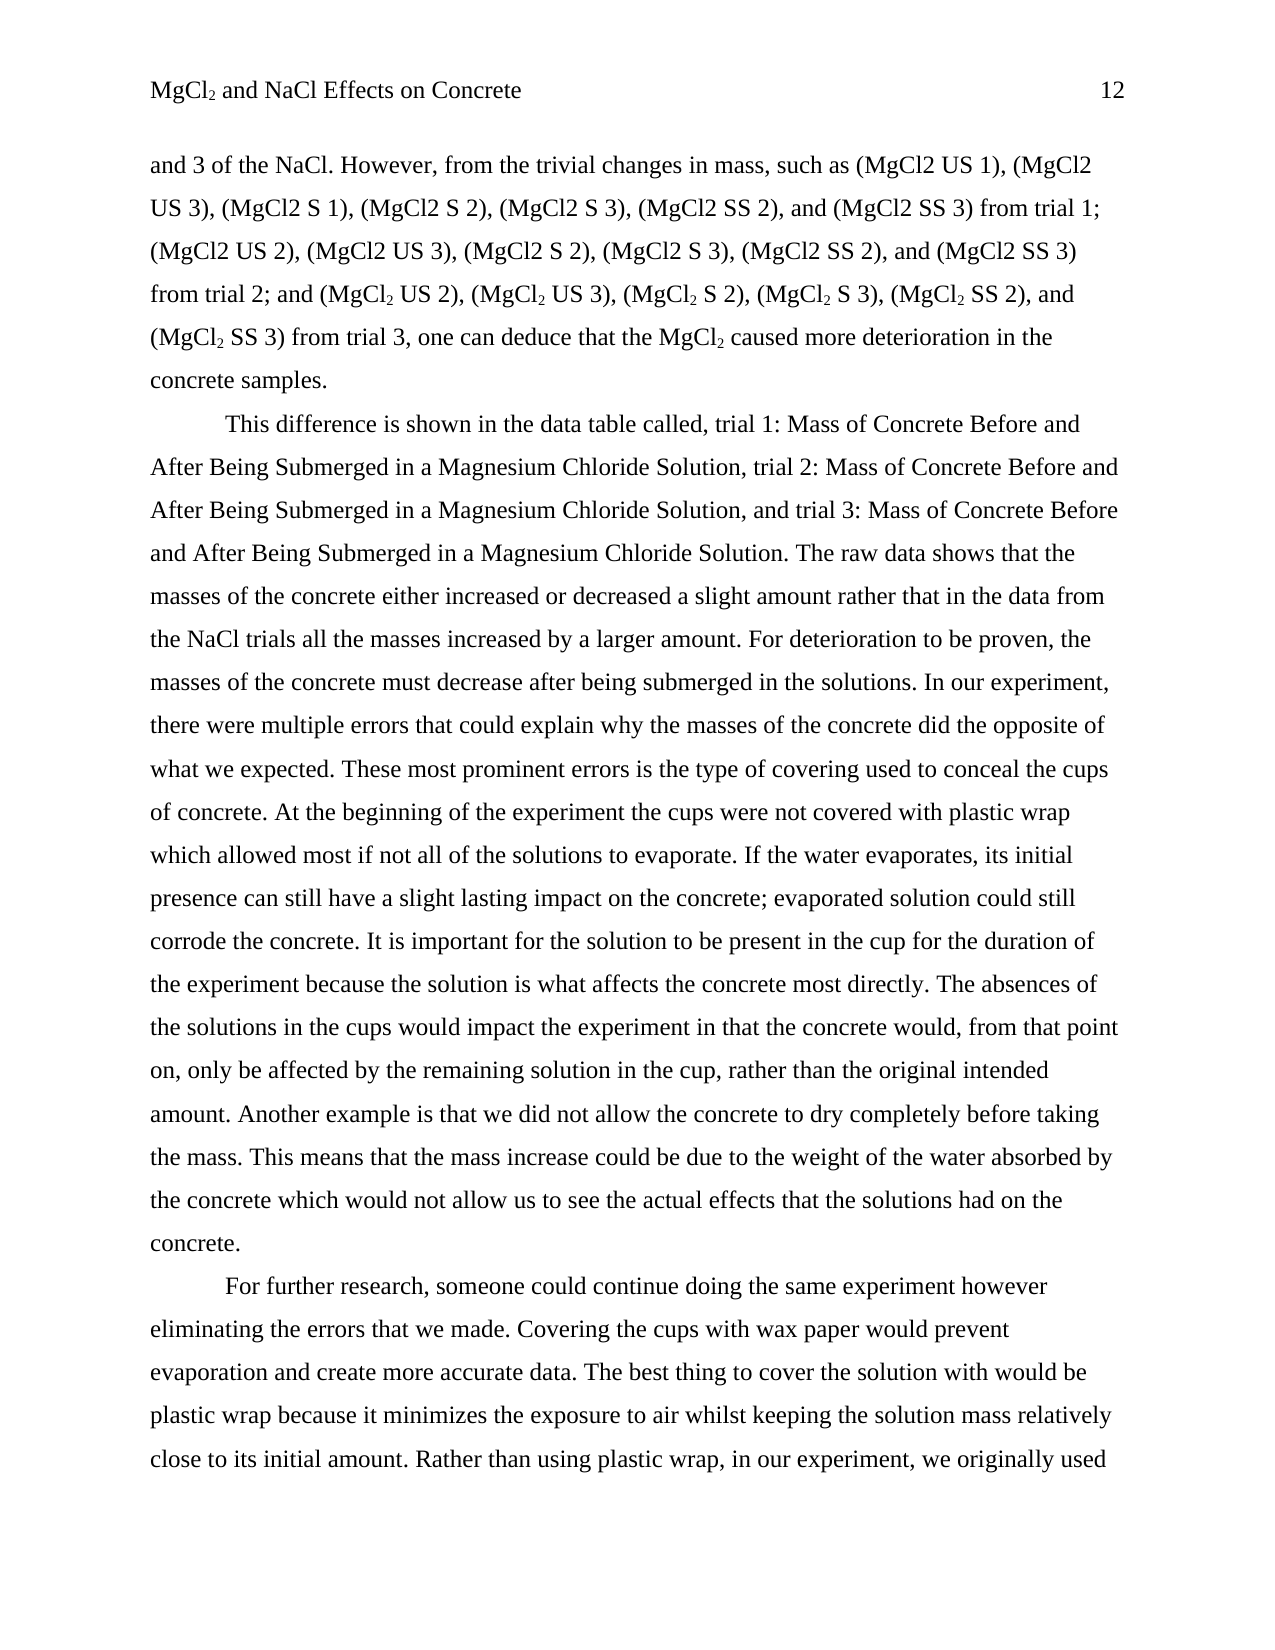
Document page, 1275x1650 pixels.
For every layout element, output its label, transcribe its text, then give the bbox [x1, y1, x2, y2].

text This difference is shown in the data table called, trial 1: Mass of Concrete Before and After Being Submerged in a Magnesium Chloride Solution, trial 2: Mass of Concrete Before and After Being Submerged in a Magnesium Chloride Solution, and trial 3: Mass of Concrete Before and After Being Submerged in a Magnesium Chloride Solution. The raw data shows that the masses of the concrete either increased or decreased a slight amount rather that in the data from the NaCl trials all the masses increased by a larger amount. For deterioration to be proven, the masses of the concrete must decrease after being submerged in the solutions. In our experiment, there were multiple errors that could explain why the masses of the concrete did the opposite of what we expected. These most prominent errors is the type of covering used to conceal the cups of concrete. At the beginning of the experiment the cups were not covered with plastic wrap which allowed most if not all of the solutions to evaporate. If the water evaporates, its initial presence can still have a slight lasting impact on the concrete; evaporated solution could still corrode the concrete. It is important for the solution to be present in the cup for the duration of the experiment because the solution is what affects the concrete most directly. The absences of the solutions in the cups would impact the experiment in that the concrete would, from that point on, only be affected by the remaining solution in the cup, rather than the original intended amount. Another example is that we did not allow the concrete to dry completely before taking the mass. This means that the mass increase could be due to the weight of the water absorbed by the concrete which would not allow us to see the actual effects that the solutions had on the concrete. [150, 409, 1125, 1257]
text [150, 1271, 1125, 1472]
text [150, 150, 1125, 394]
